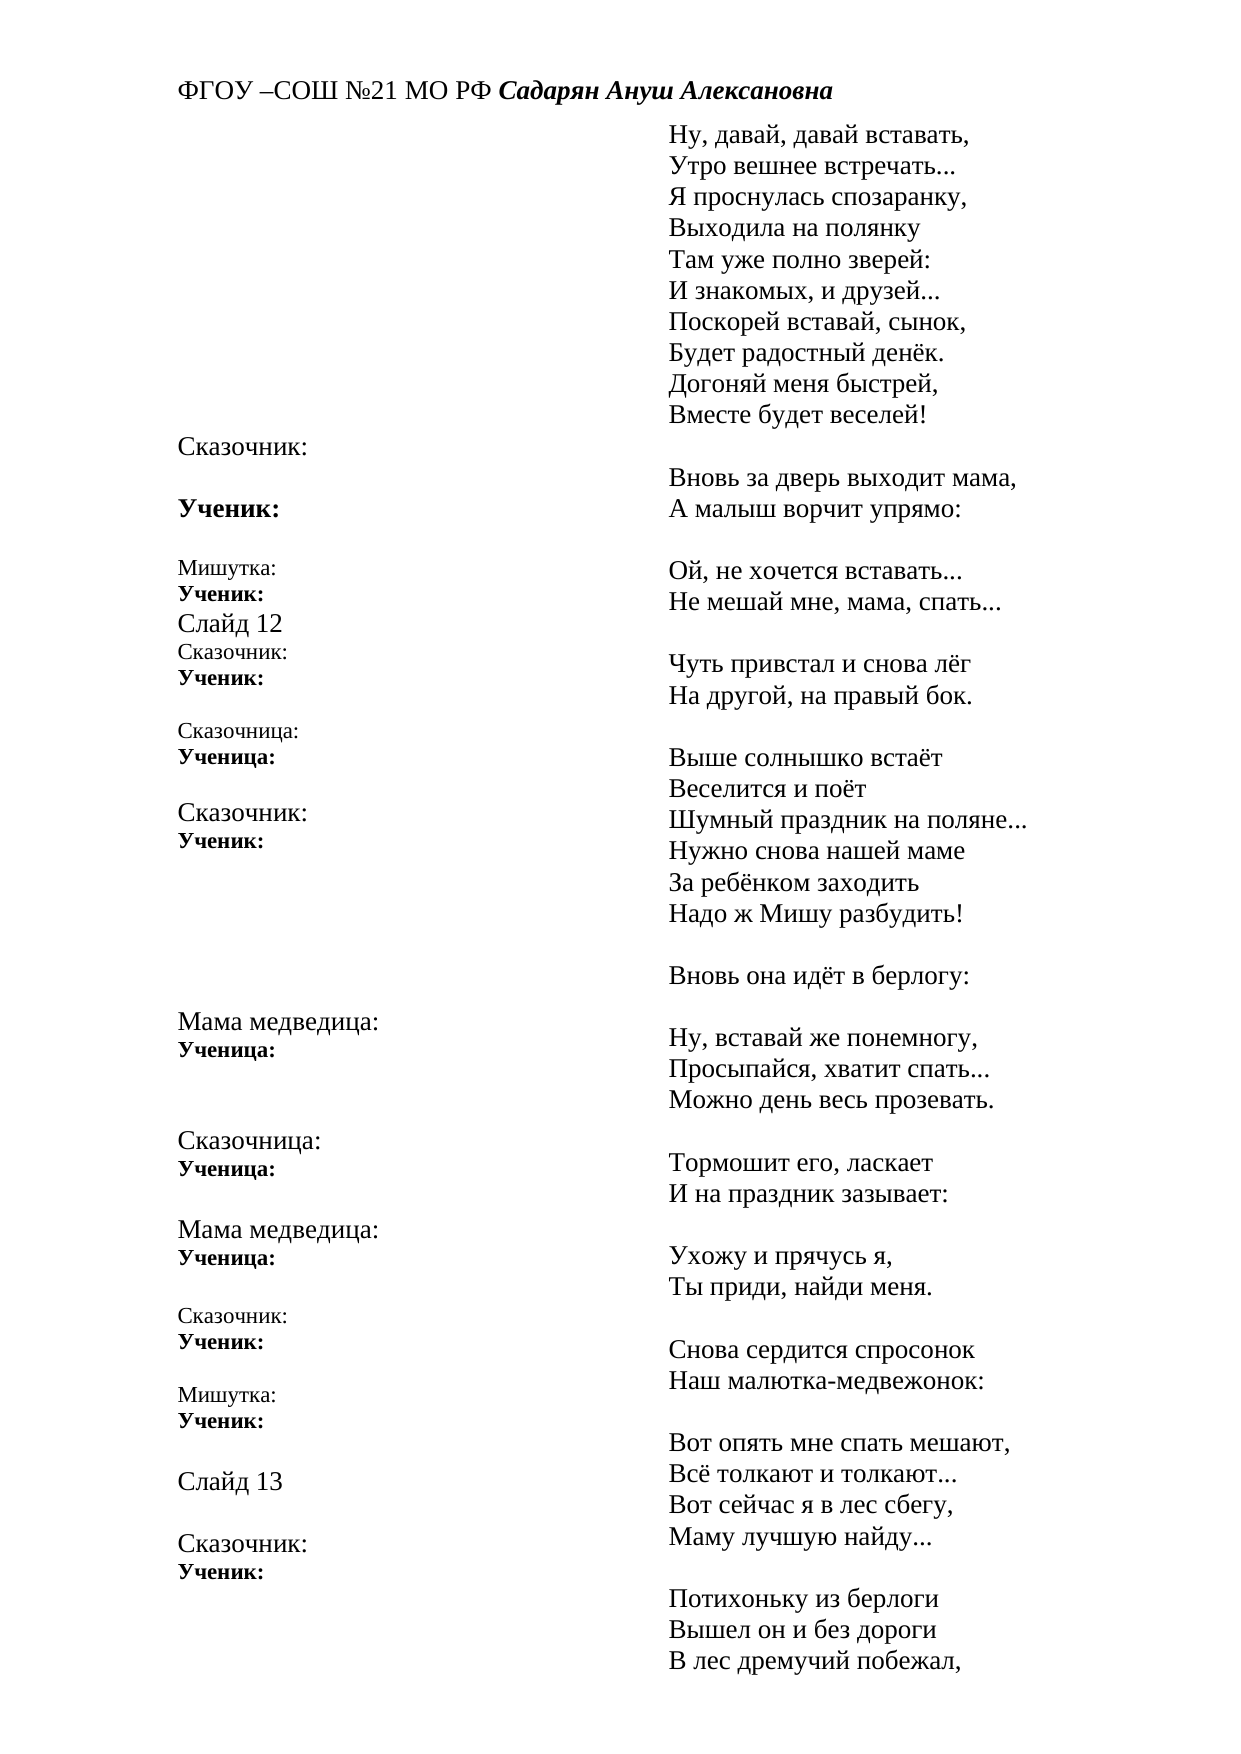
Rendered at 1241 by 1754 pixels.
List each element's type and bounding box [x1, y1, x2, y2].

table_cell [657, 118, 1148, 1678]
table_cell [166, 118, 657, 1678]
